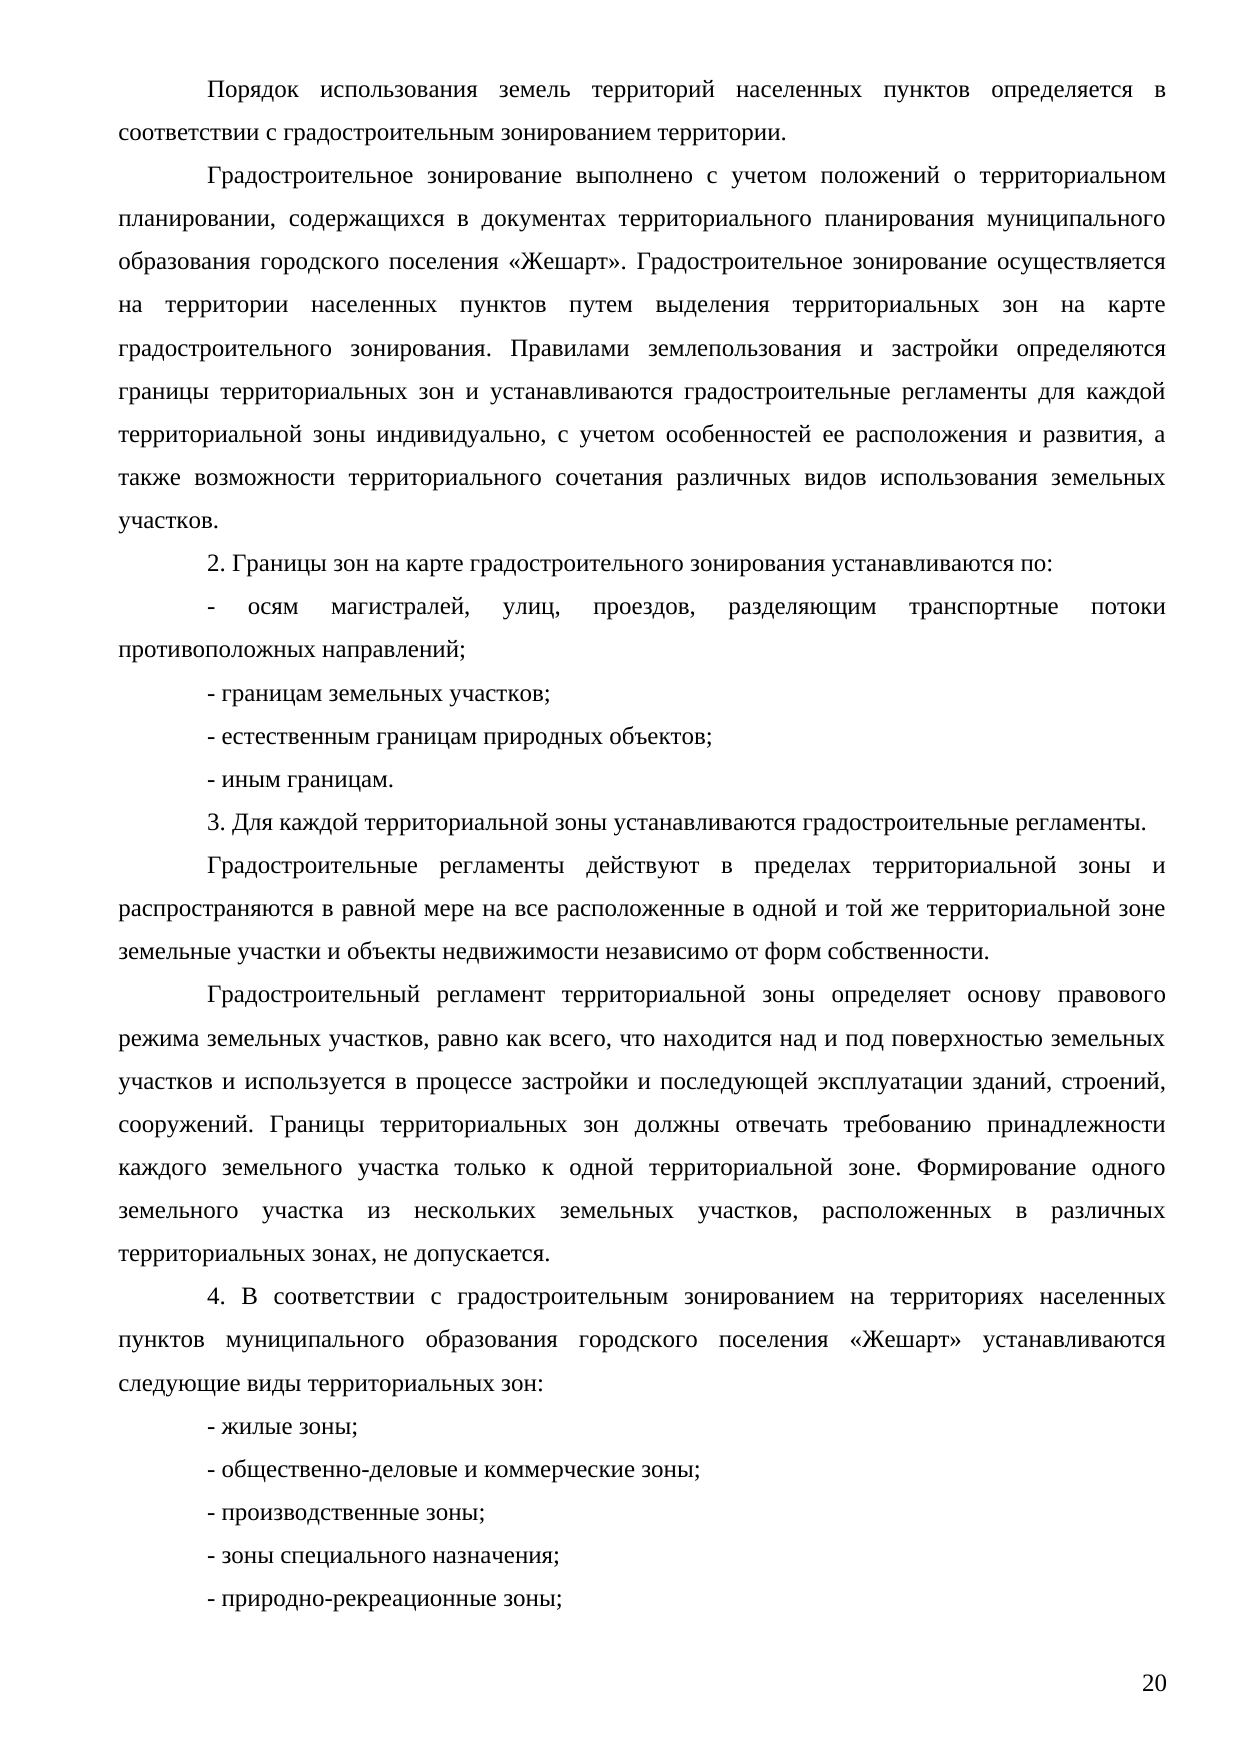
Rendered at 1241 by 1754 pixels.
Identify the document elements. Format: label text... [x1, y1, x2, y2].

text - границам земельных участков; [118, 678, 1167, 706]
text - естественным границам природных объектов; [118, 721, 1167, 749]
text - иным границам. [118, 764, 1167, 793]
text - природно-рекреационные зоны; [118, 1583, 1167, 1612]
text - общественно-деловые и коммерческие зоны; [118, 1454, 1167, 1483]
text - осям магистралей, улиц, проездов, разделяющим транспортные потоки противоположных направлений; [118, 591, 1167, 663]
text - производственные зоны; [118, 1497, 1167, 1526]
text Градостроительное зонирование выполнено с учетом положений о территориальном планировании, содержащихся в документах территориального планирования муниципального образования городского поселения «Жешарт». Градостроительное зонирование осуществляется на территории населенных пунктов путем выделения территориальных зон на карте градостроительного зонирования. Правилами землепользования и застройки определяются границы территориальных зон и устанавливаются градостроительные регламенты для каждой территориальной зоны индивидуально, с учетом особенностей ее расположения и развития, а также возможности территориального сочетания различных видов использования земельных участков. [118, 160, 1167, 534]
text Порядок использования земель территорий населенных пунктов определяется в соответствии с градостроительным зонированием территории. [118, 74, 1167, 146]
text 3. Для каждой территориальной зоны устанавливаются градостроительные регламенты. [118, 807, 1167, 836]
text - жилые зоны; [118, 1411, 1167, 1439]
text 2. Границы зон на карте градостроительного зонирования устанавливаются по: [118, 548, 1167, 577]
text - зоны специального назначения; [118, 1540, 1167, 1569]
text Градостроительные регламенты действуют в пределах территориальной зоны и распространяются в равной мере на все расположенные в одной и той же территориальной зоне земельные участки и объекты недвижимости независимо от форм собственности. [118, 850, 1167, 965]
text 4. В соответствии с градостроительным зонированием на территориях населенных пунктов муниципального образования городского поселения «Жешарт» устанавливаются следующие виды территориальных зон: [118, 1281, 1167, 1396]
text Градостроительный регламент территориальной зоны определяет основу правового режима земельных участков, равно как всего, что находится над и под поверхностью земельных участков и используется в процессе застройки и последующей эксплуатации зданий, строений, сооружений. Границы территориальных зон должны отвечать требованию принадлежности каждого земельного участка только к одной территориальной зоне. Формирование одного земельного участка из нескольких земельных участков, расположенных в различных территориальных зонах, не допускается. [118, 979, 1167, 1267]
